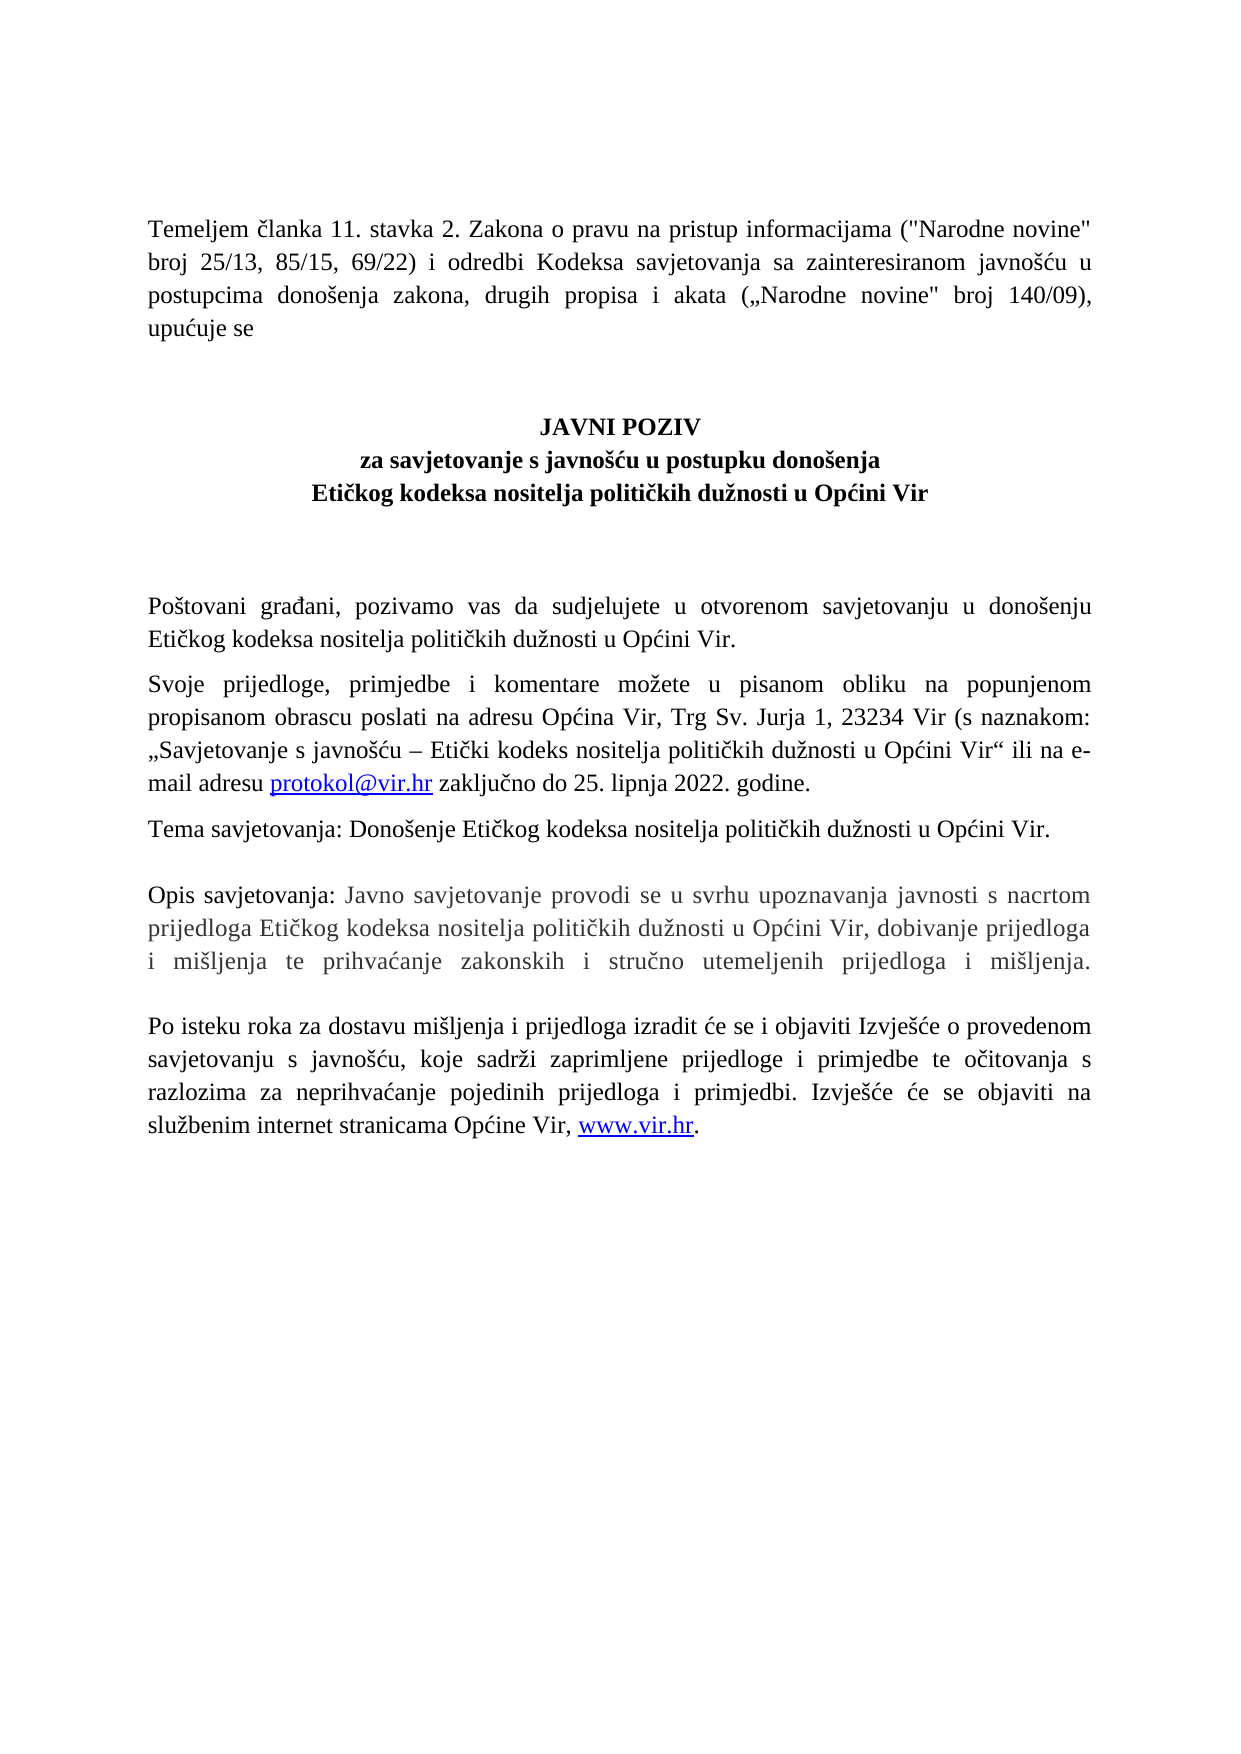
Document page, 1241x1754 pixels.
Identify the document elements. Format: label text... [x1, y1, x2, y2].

text Tema savjetovanja: Donošenje Etičkog kodeksa nositelja političkih dužnosti u Općini Vir. [148, 814, 1093, 843]
text Poštovani građani, pozivamo vas da sudjelujete u otvorenom savjetovanju u donošenju Etičkog kodeksa nositelja političkih dužnosti u Općini Vir. [148, 558, 1093, 652]
text Opis savjetovanja: Javno savjetovanje provodi se u svrhu upoznavanja javnosti s nacrtom prijedloga Etičkog kodeksa nositelja političkih dužnosti u Općini Vir, dobivanje prijedloga i mišljenja te prihvaćanje zakonskih i stručno utemeljenih prijedloga i mišljenja. [148, 942, 1093, 1007]
text Temeljem članka 11. stavka 2. Zakona o pravu na pristup informacijama ("Narodne novine" broj 25/13, 85/15, 69/22) i odredbi Kodeksa savjetovanja sa zainteresiranom javnošću u postupcima donošenja zakona, drugih propisa i akata („Narodne novine" broj 140/09), upućuje se [148, 214, 1093, 341]
text Opis savjetovanja: Javno savjetovanje provodi se u svrhu upoznavanja javnosti s nacrtom prijedloga Etičkog kodeksa nositelja političkih dužnosti u Općini Vir, dobivanje prijedloga i mišljenja te prihvaćanje zakonskih i stručno utemeljenih prijedloga i mišljenja. [148, 847, 1093, 913]
text za savjetovanje s javnošću u postupku donošenja [148, 445, 1093, 473]
text JAVNI POZIV [148, 412, 1093, 441]
text Etičkog kodeksa nositelja političkih dužnosti u Općini Vir [148, 478, 1093, 507]
text Svoje prijedloge, primjedbe i komentare možete u pisanom obliku na popunjenom propisanom obrascu poslati na adresu Općina Vir, Trg Sv. Jurja 1, 23234 Vir (s naznakom: „Savjetovanje s javnošću – Etički kodeks nositelja političkih dužnosti u Općini Vir“ ili na e-mail adresu protokol@vir.hr zaključno do 25. lipnja 2022. godine. [148, 669, 1093, 797]
text Po isteku roka za dostavu mišljenja i prijedloga izradit će se i objaviti Izvješće o provedenom savjetovanju s javnošću, koje sadrži zaprimljene prijedloge i primjedbe te očitovanja s razlozima za neprihvaćanje pojedinih prijedloga i primjedbi. Izvješće će se objaviti na službenim internet stranicama Općine Vir, www.vir.hr. [148, 1011, 1093, 1139]
